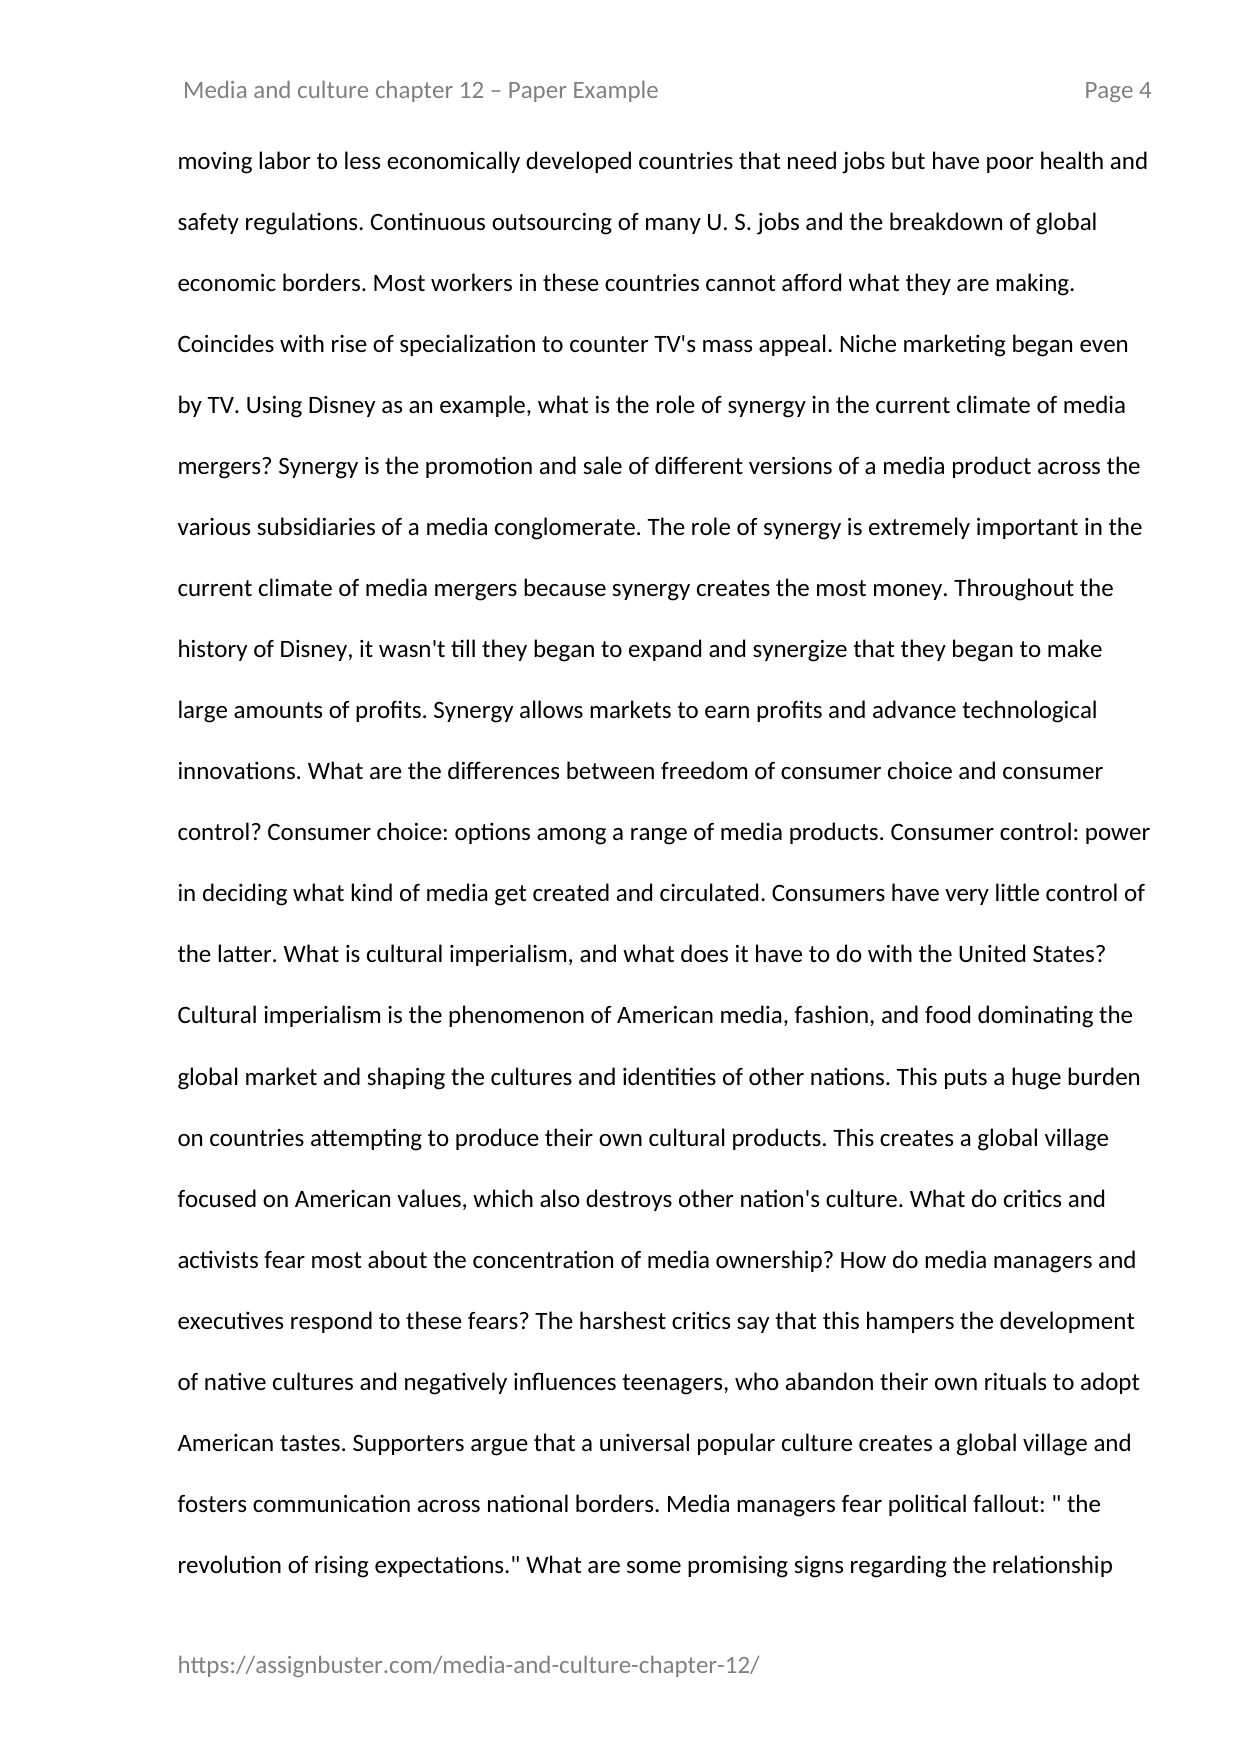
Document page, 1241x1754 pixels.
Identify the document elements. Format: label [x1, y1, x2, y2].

text [177, 145, 1152, 1579]
